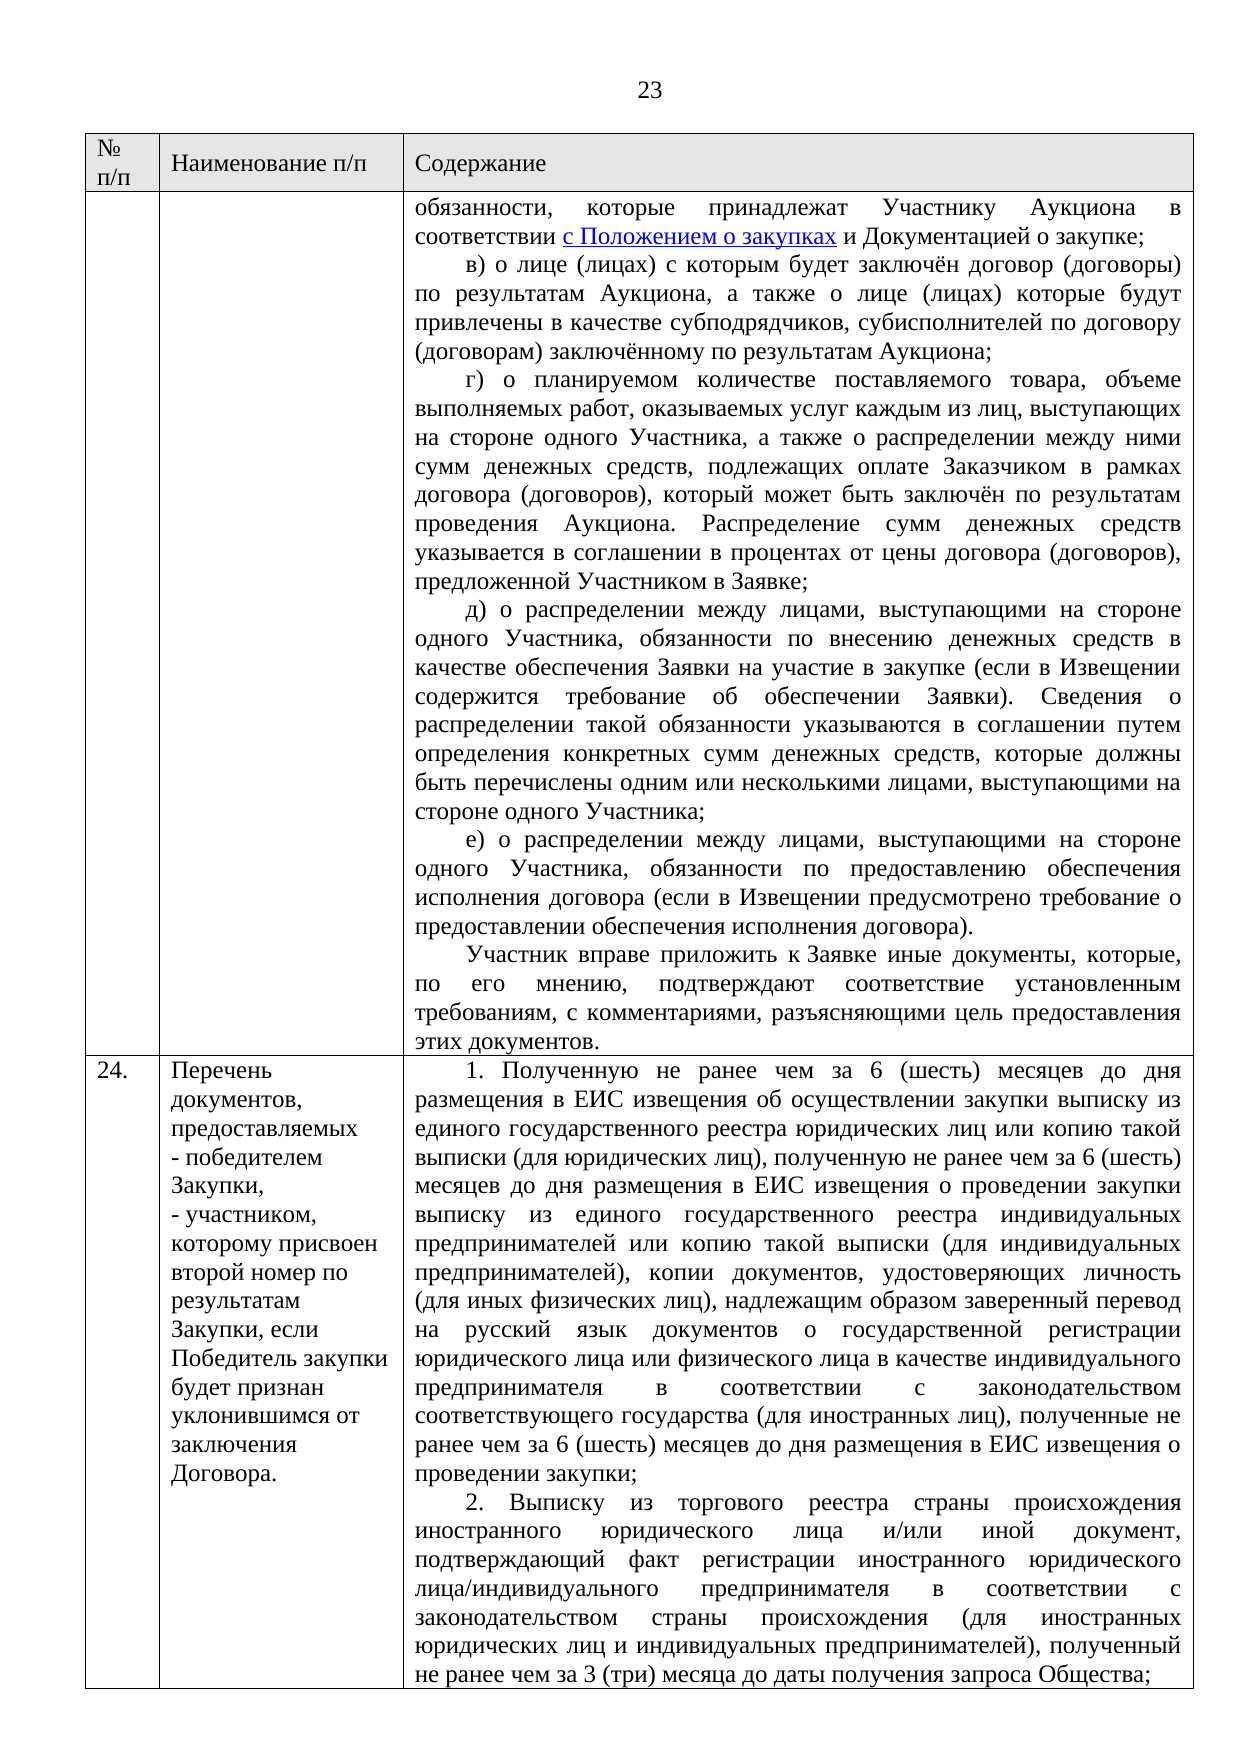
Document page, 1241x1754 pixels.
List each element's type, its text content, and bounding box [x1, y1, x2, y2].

table_cell [86, 1056, 159, 1688]
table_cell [404, 192, 1193, 1054]
table_header Содержание [404, 134, 1193, 191]
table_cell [160, 192, 403, 1054]
table_header Наименование п/п [160, 134, 403, 191]
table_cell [404, 1056, 1193, 1688]
table_cell [86, 192, 159, 1054]
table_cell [160, 1056, 403, 1688]
table_header № п/п [86, 134, 159, 191]
